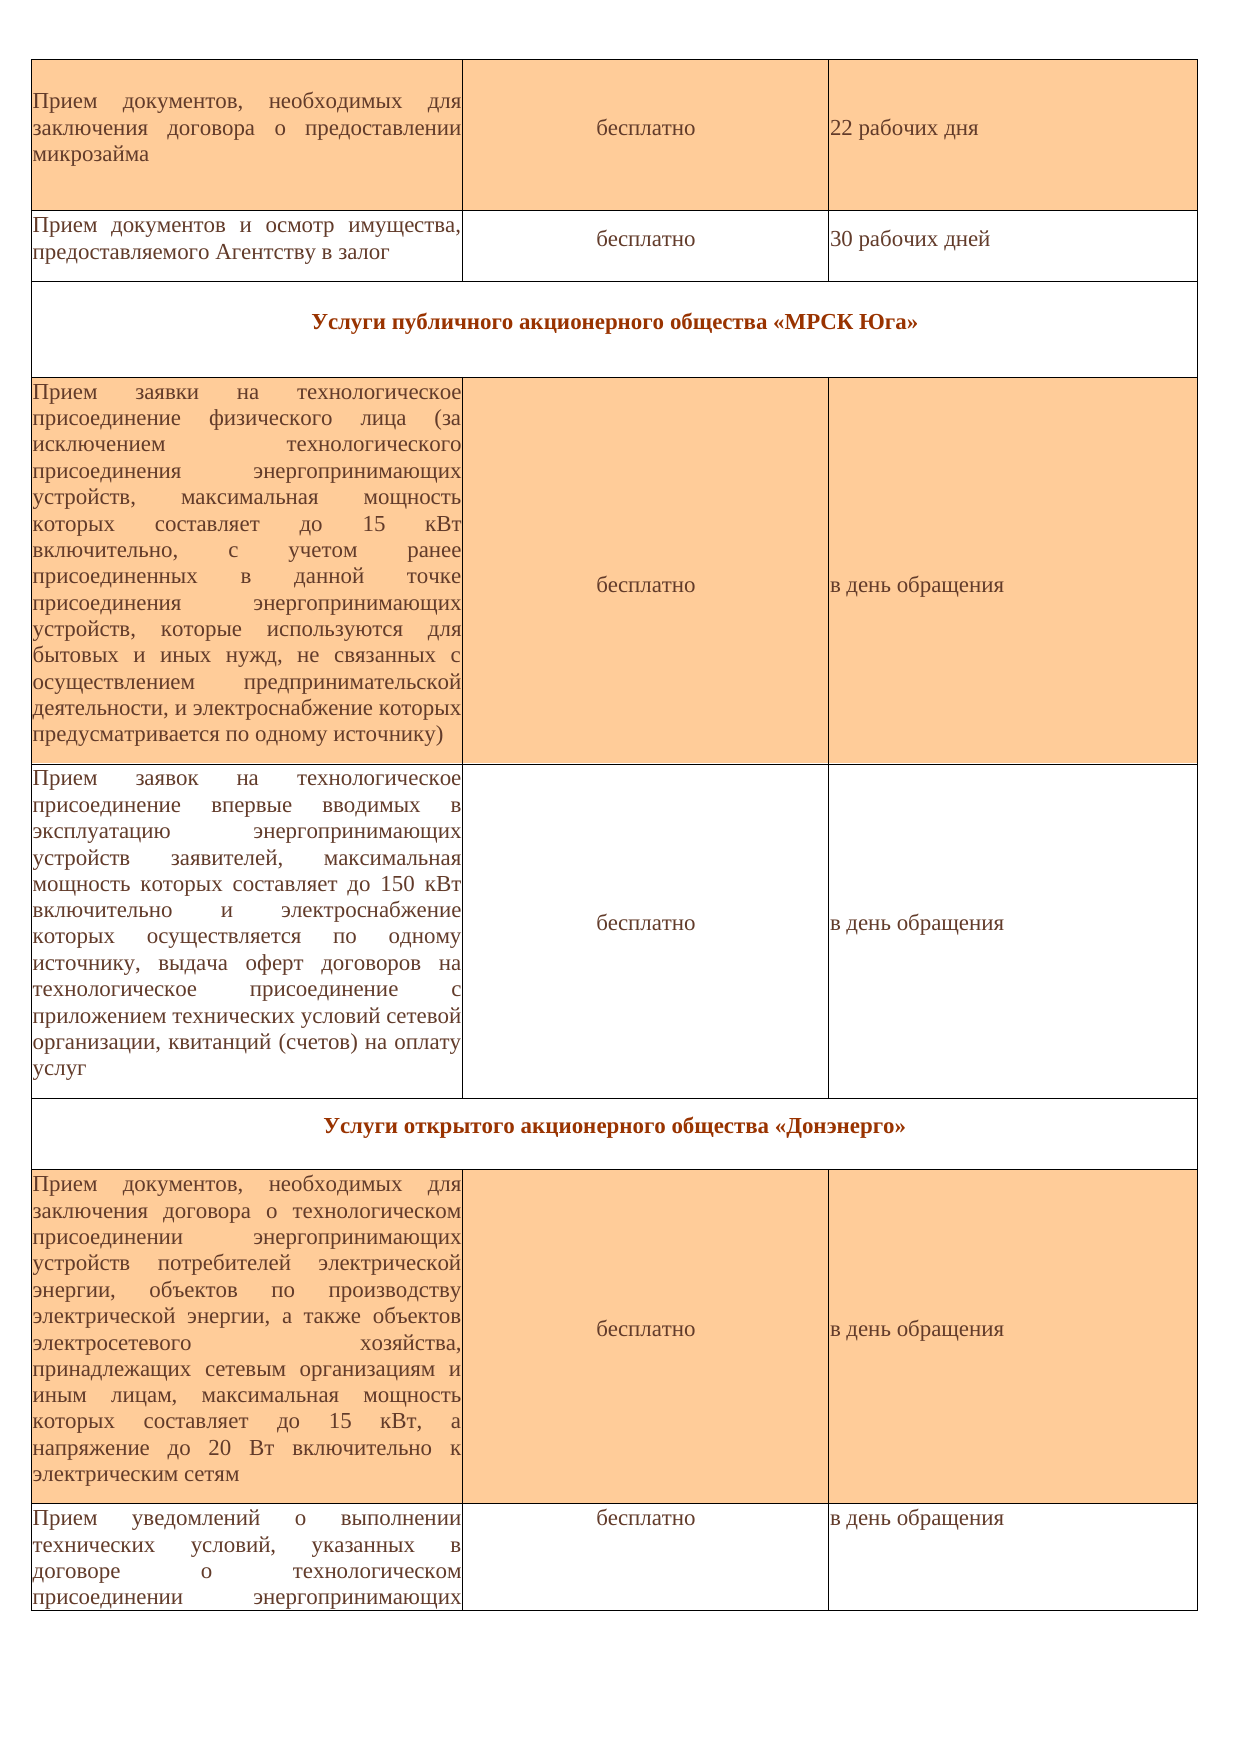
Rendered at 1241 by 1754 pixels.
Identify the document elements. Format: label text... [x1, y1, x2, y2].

table_cell 22 рабочих дня [829, 60, 1197, 210]
table_cell бесплатно [463, 211, 828, 281]
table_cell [32, 1504, 462, 1610]
table_cell в день обращения [829, 1504, 1197, 1610]
table_cell бесплатно [463, 1504, 828, 1610]
table_cell бесплатно [463, 765, 828, 1097]
table_cell Прием заявки на технологическое присоединение физического лица (за исключением технологического присоединения энергопринимающих устройств, максимальная мощность которых составляет до 15 кВт включительно, с учетом ранее присоединенных в данной точке присоединения энергопринимающих устройств, которые используются для бытовых и иных нужд, не связанных с осуществлением предпринимательской деятельности, и электроснабжение которых предусматривается по одному источнику) [32, 378, 462, 763]
table_cell Прием документов и осмотр имущества, предоставляемого Агентству в залог [32, 211, 462, 281]
table_cell Прием документов, необходимых для заключения договора о технологическом присоединении энергопринимающих устройств потребителей электрической энергии, объектов по производству электрической энергии, а также объектов электросетевого хозяйства, принадлежащих сетевым организациям и иным лицам, максимальная мощность которых составляет до 15 кВт, а напряжение до 20 Вт включительно к электрическим сетям [32, 1170, 462, 1503]
table_cell в день обращения [829, 1170, 1197, 1503]
table_cell бесплатно [463, 378, 828, 763]
table_cell бесплатно [463, 60, 828, 210]
table_cell Прием заявок на технологическое присоединение впервые вводимых в эксплуатацию энергопринимающих устройств заявителей, максимальная мощность которых составляет до 150 кВт включительно и электроснабжение которых осуществляется по одному источнику, выдача оферт договоров на технологическое присоединение с приложением технических условий сетевой организации, квитанций (счетов) на оплату услуг [32, 765, 462, 1097]
table_cell Услуги публичного акционерного общества «МРСК Юга» [32, 282, 1197, 377]
table_cell бесплатно [463, 1170, 828, 1503]
table_cell Услуги открытого акционерного общества «Донэнерго» [32, 1099, 1197, 1169]
table_cell Прием документов, необходимых для заключения договора о предоставлении микрозайма [32, 60, 462, 210]
table_cell 30 рабочих дней [829, 211, 1197, 281]
table_cell в день обращения [829, 765, 1197, 1097]
table_cell в день обращения [829, 378, 1197, 763]
